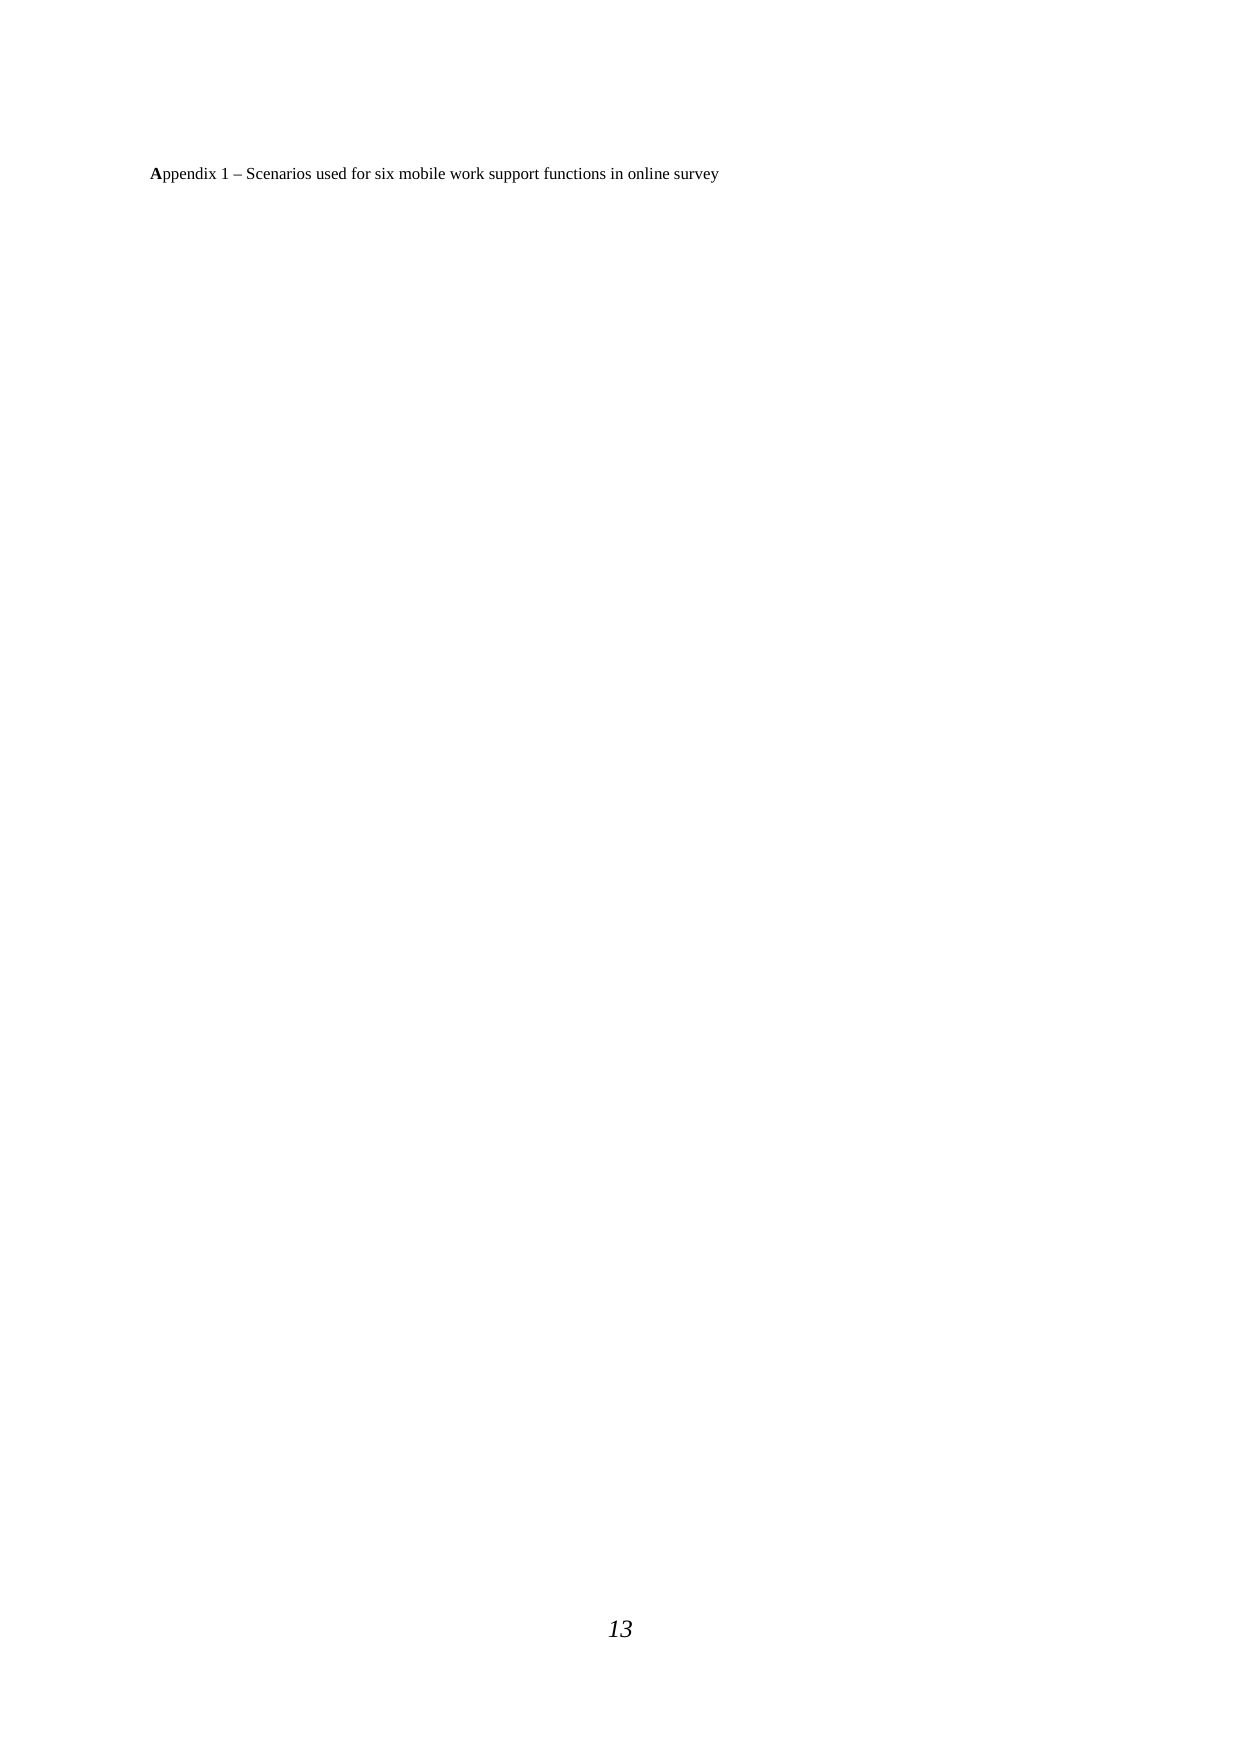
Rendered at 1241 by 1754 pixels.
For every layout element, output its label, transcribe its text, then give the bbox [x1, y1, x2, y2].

text Appendix 1 – Scenarios used for six mobile work support functions in online survey [150, 150, 1090, 183]
